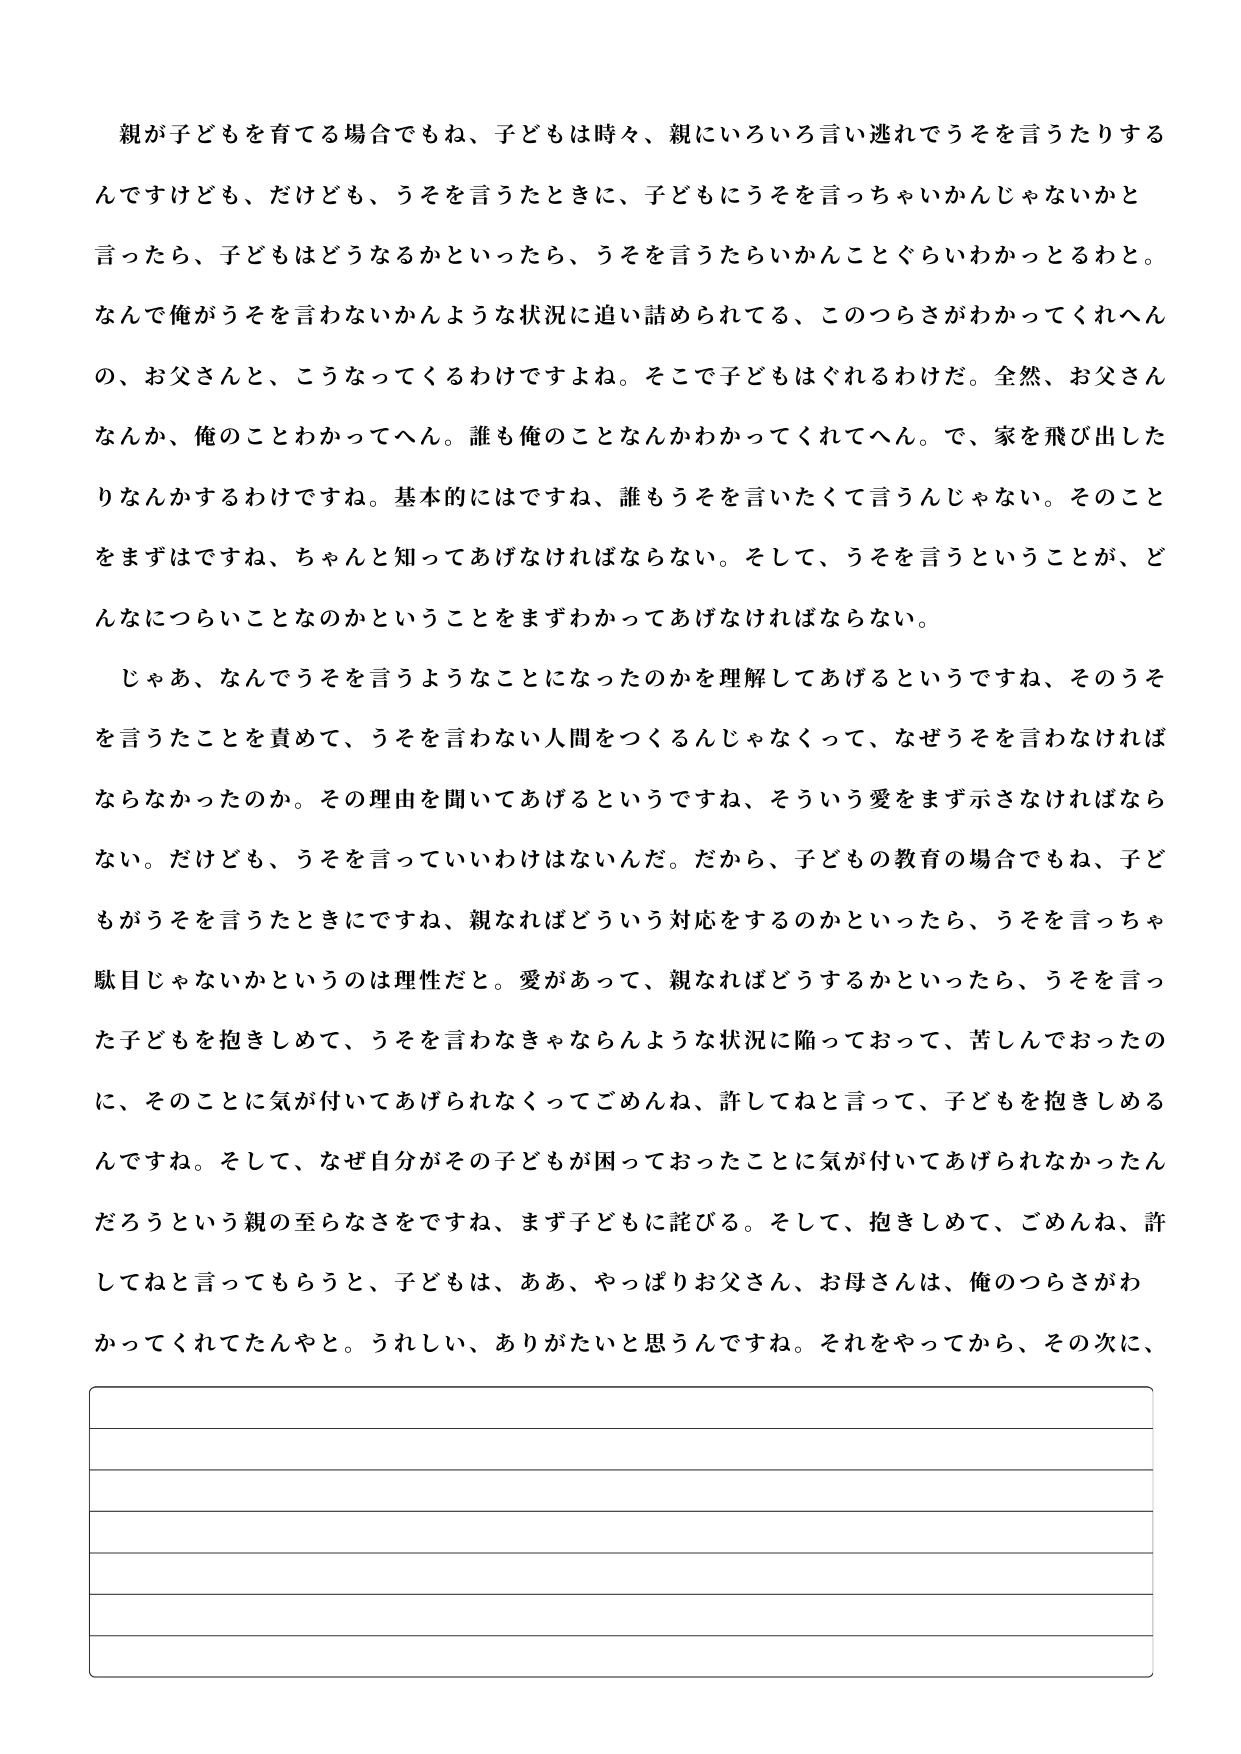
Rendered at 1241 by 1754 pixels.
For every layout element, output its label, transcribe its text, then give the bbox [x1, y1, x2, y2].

picture [88, 1386, 1154, 1678]
text 親が子どもを育てる場合でもね、子どもは時々、親にいろいろ言い逃れでうそを言うたりするんですけども、だけども、うそを言うたときに、子どもにうそを言っちゃいかんじゃないかと言ったら、子どもはどうなるかといったら、うそを言うたらいかんことぐらいわかっとるわと。なんで俺がうそを言わないかんような状況に追い詰められてる、このつらさがわかってくれへんの、お父さんと、こうなってくるわけですよね。そこで子どもはぐれるわけだ。全然、お父さんなんか、俺のことわかってへん。誰も俺のことなんかわかってくれてへん。で、家を飛び出したりなんかするわけですね。基本的にはですね、誰もうそを言いたくて言うんじゃない。そのことをまずはですね、ちゃんと知ってあげなければならない。そして、うそを言うということが、どんなにつらいことなのかということをまずわかってあげなければならない。 [94, 103, 1169, 647]
